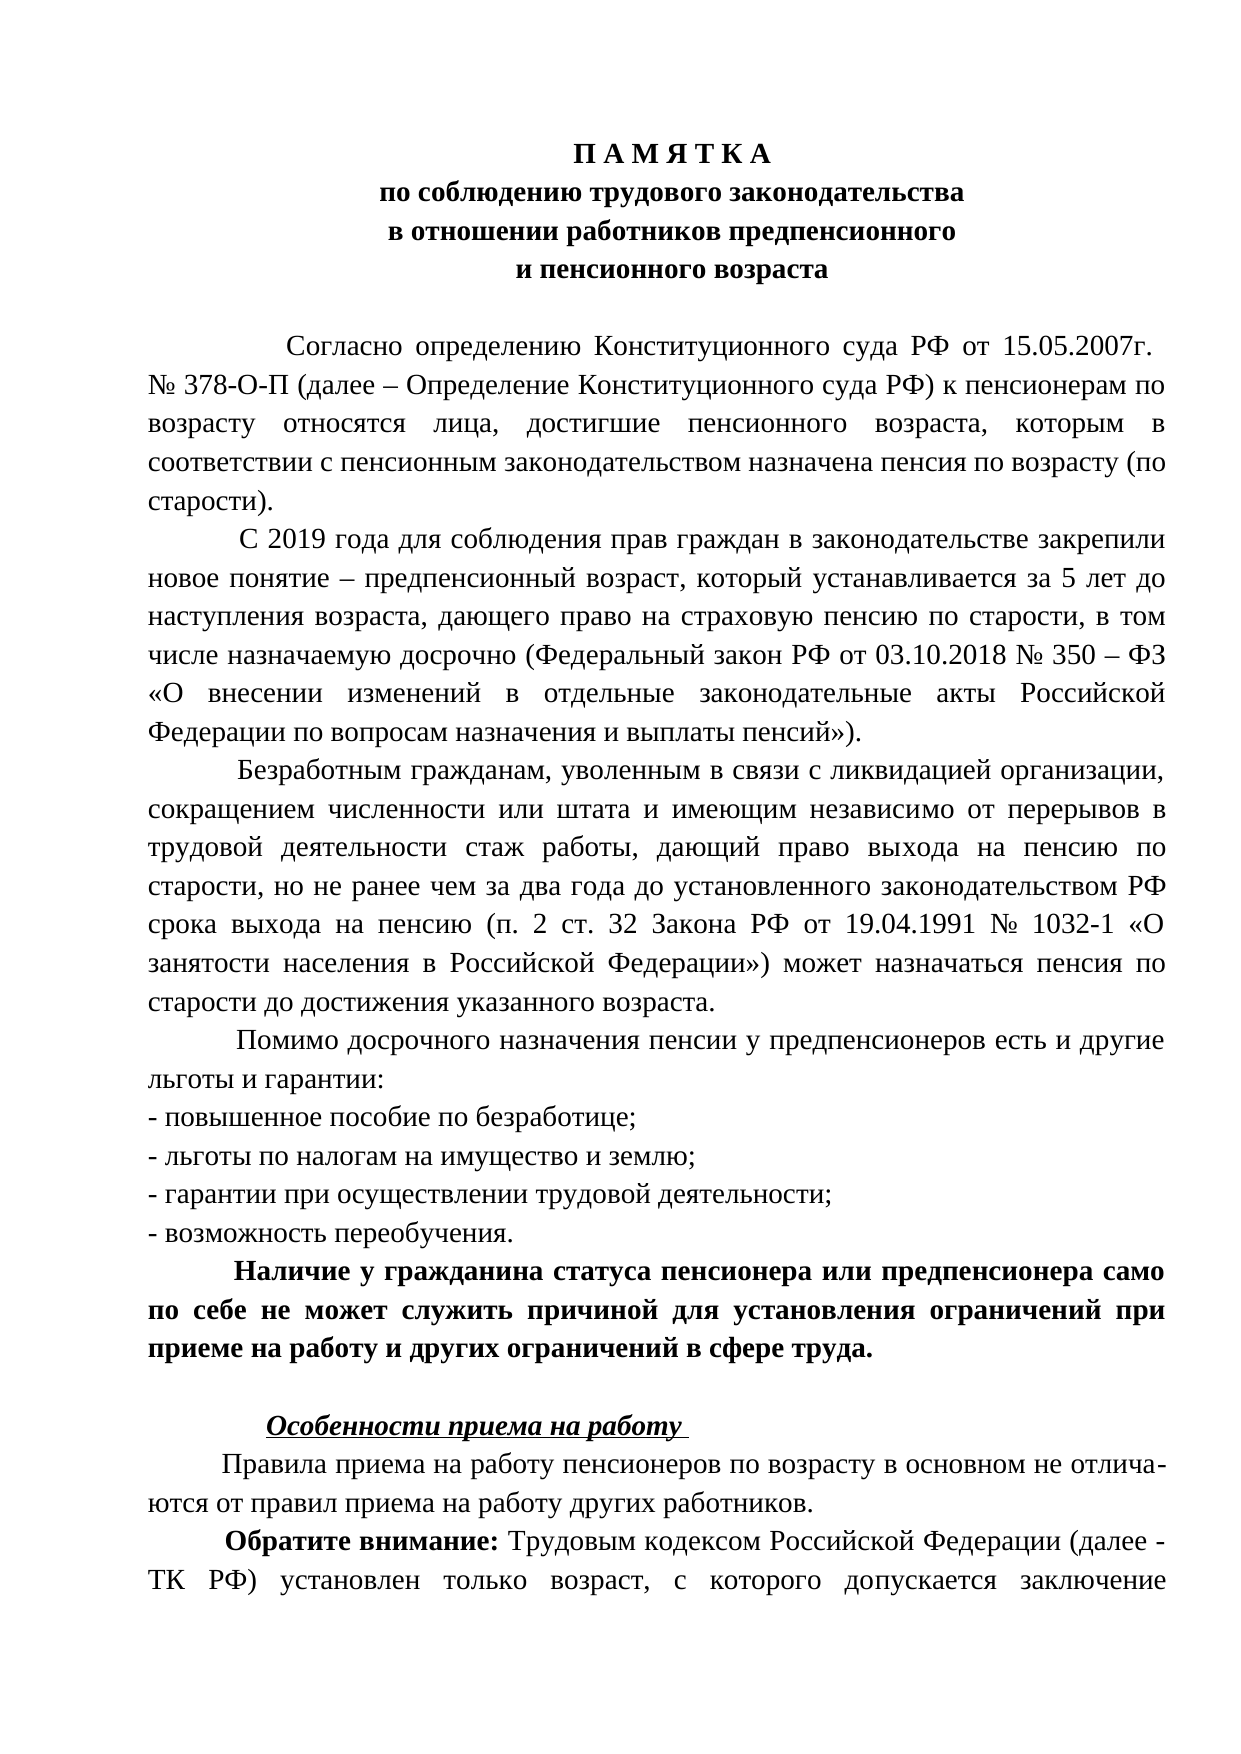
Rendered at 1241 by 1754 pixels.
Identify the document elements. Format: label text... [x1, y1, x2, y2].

text по соблюдению трудового законодательства [177, 174, 1167, 208]
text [148, 1523, 1167, 1595]
text Безработным гражданам, уволенным в связи с ликвидацией организации, сокращением численности или штата и имеющим независимо от перерывов в трудовой деятельности стаж работы, дающий право выхода на пенсию по старости, но не ранее чем за два года до установленного законодательством РФ срока выхода на пенсию (п. 2 ст. 32 Закона РФ от 19.04.1991 № 1032-1 «О занятости населения в Российской Федерации») может назначаться пенсия по старости до достижения указанного возраста. [148, 752, 1167, 1017]
text Особенности приема на работу [148, 1408, 1167, 1441]
text - возможность переобучения. [148, 1215, 1167, 1248]
text Правила приема на работу пенсионеров по возрасту в основном не отличаются от правил приема на работу других работников. [148, 1446, 1167, 1518]
text и пенсионного возраста [177, 251, 1167, 285]
text Наличие у гражданина статуса пенсионера или предпенсионера само по себе не может служить причиной для установления ограничений при приеме на работу и других ограничений в сфере труда. [148, 1253, 1167, 1364]
text в отношении работников предпенсионного [177, 213, 1167, 246]
text - льготы по налогам на имущество и землю; [148, 1138, 1167, 1171]
text - повышенное пособие по безработице; [148, 1099, 1167, 1133]
text - гарантии при осуществлении трудовой деятельности; [148, 1176, 1167, 1210]
text Помимо досрочного назначения пенсии у предпенсионеров есть и другие льготы и гарантии: [148, 1022, 1167, 1094]
text С 2019 года для соблюдения прав граждан в законодательстве закрепили новое понятие – предпенсионный возраст, который устанавливается за 5 лет до наступления возраста, дающего право на страховую пенсию по старости, в том числе назначаемую досрочно (Федеральный закон РФ от 03.10.2018 № 350 – ФЗ «О внесении изменений в отдельные законодательные акты Российской Федерации по вопросам назначения и выплаты пенсий»). [148, 521, 1167, 747]
text П А М Я Т К А [177, 136, 1167, 169]
text Согласно определению Конституционного суда РФ от 15.05.2007г. № 378-О-П (далее – Определение Конституционного суда РФ) к пенсионерам по возрасту относятся лица, достигшие пенсионного возраста, которым в соответствии с пенсионным законодательством назначена пенсия по возрасту (по старости). [148, 328, 1167, 516]
